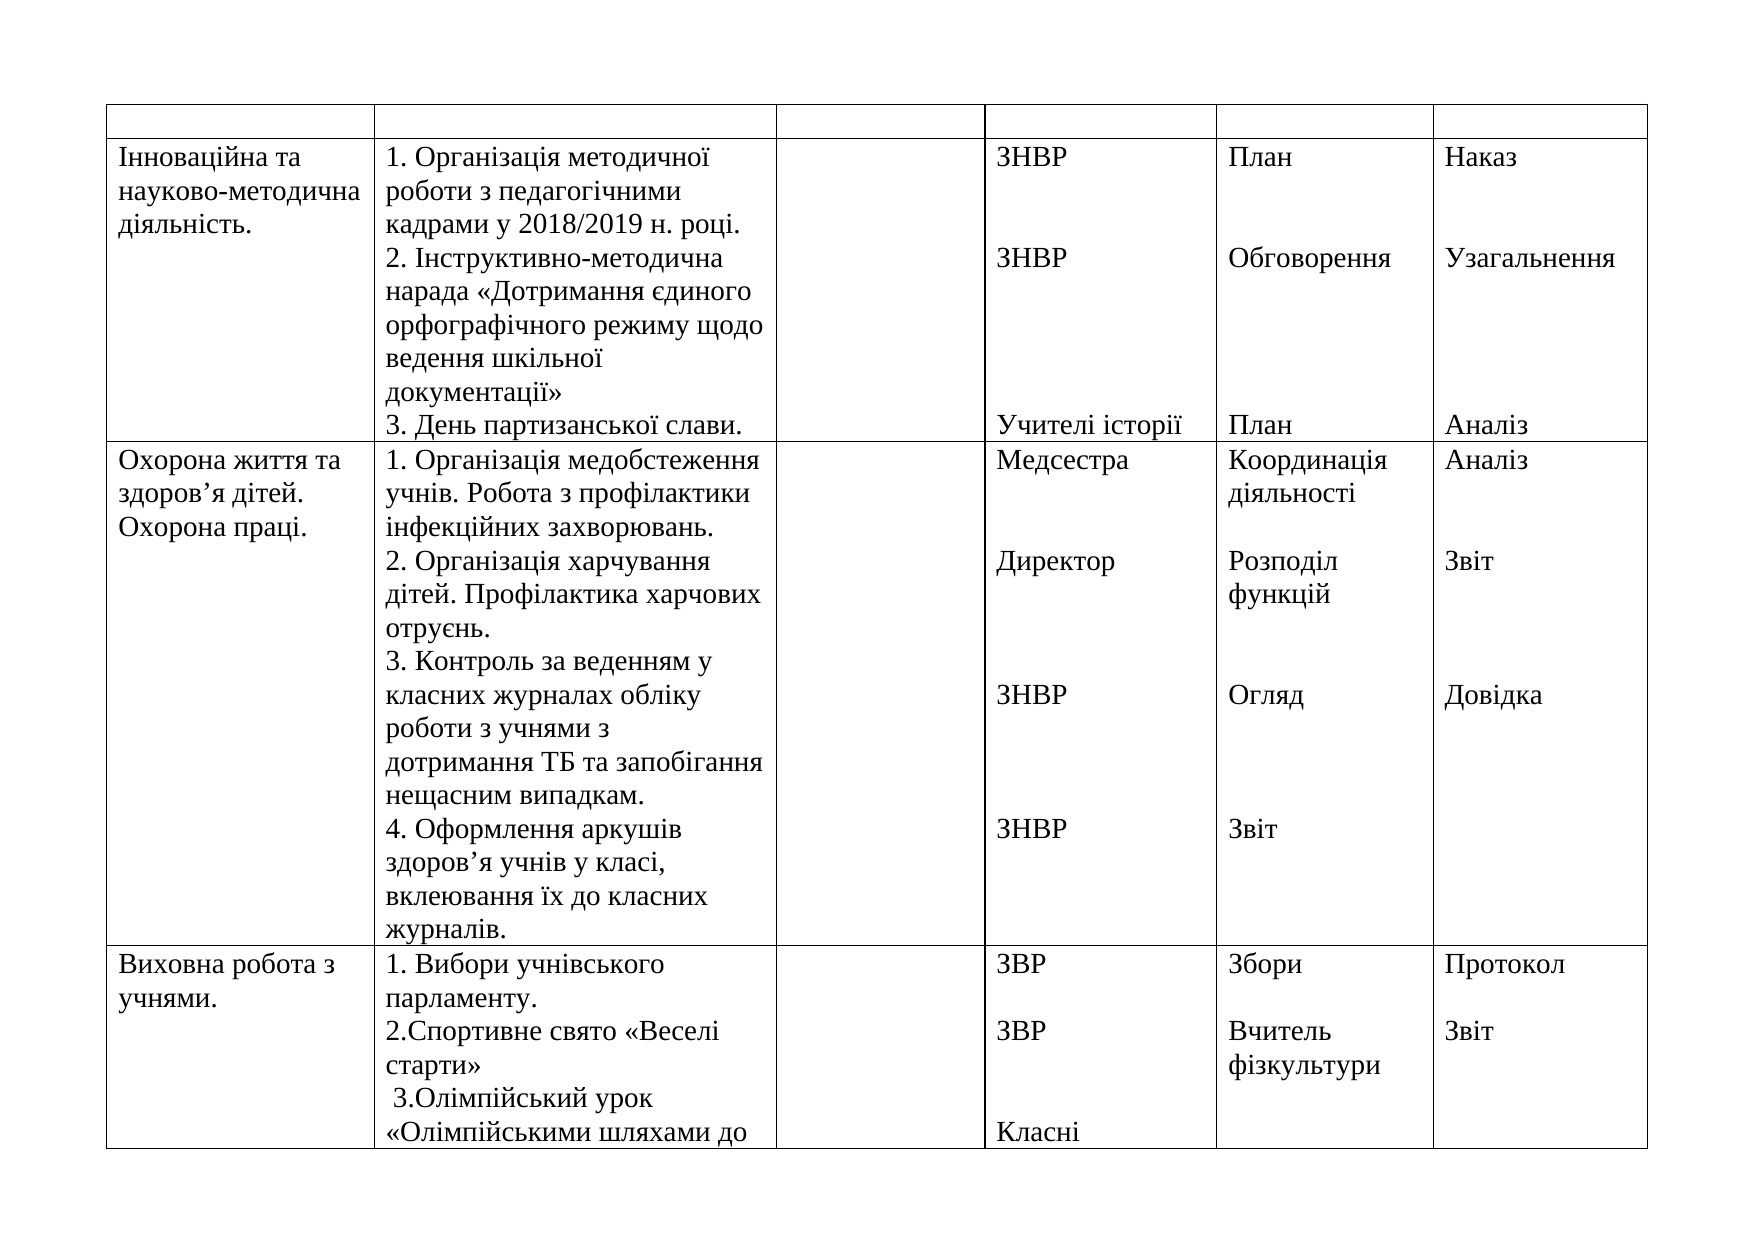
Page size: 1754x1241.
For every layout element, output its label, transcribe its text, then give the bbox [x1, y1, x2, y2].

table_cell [986, 946, 1216, 1147]
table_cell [107, 105, 374, 138]
table_cell [777, 946, 984, 1147]
table_cell Наказ Узагальнення Аналіз [1434, 139, 1647, 441]
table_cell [375, 105, 776, 138]
table_cell Інноваційна та науково-методична діяльність. [107, 139, 374, 441]
table_cell ЗНВР ЗНВР Учителі історії [986, 139, 1216, 441]
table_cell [107, 946, 374, 1147]
table_cell [777, 442, 984, 945]
table_cell [777, 105, 984, 138]
table_cell Протокол Звіт [1434, 946, 1647, 1147]
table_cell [375, 946, 776, 1147]
table_cell [777, 139, 984, 441]
table_cell Охорона життя та здоров’я дітей. Охорона праці. [107, 442, 374, 945]
table_cell Аналіз Звіт Довідка [1434, 442, 1647, 945]
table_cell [1217, 946, 1433, 1147]
table_cell Медсестра Директор ЗНВР ЗНВР [986, 442, 1216, 945]
table_cell 1. Організація методичної роботи з педагогічними кадрами у 2018/2019 н. році. 2. Інструктивно-методична нарада «Дотримання єдиного орфографічного режиму щодо ведення шкільної документації» 3. День партизанської слави. [375, 139, 776, 441]
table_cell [1217, 105, 1433, 138]
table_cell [1434, 105, 1647, 138]
table_cell 1. Організація медобстеження учнів. Робота з профілактики інфекційних захворювань. 2. Організація харчування дітей. Профілактика харчових отруєнь. 3. Контроль за веденням у класних журналах обліку роботи з учнями з дотримання ТБ та запобігання нещасним випадкам. 4. Оформлення аркушів здоров’я учнів у класі, вклеювання їх до класних журналів. [375, 442, 776, 945]
table_cell Координація діяльності Розподіл функцій Огляд Звіт [1217, 442, 1433, 945]
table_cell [986, 105, 1216, 138]
table_cell План Обговорення План [1217, 139, 1433, 441]
